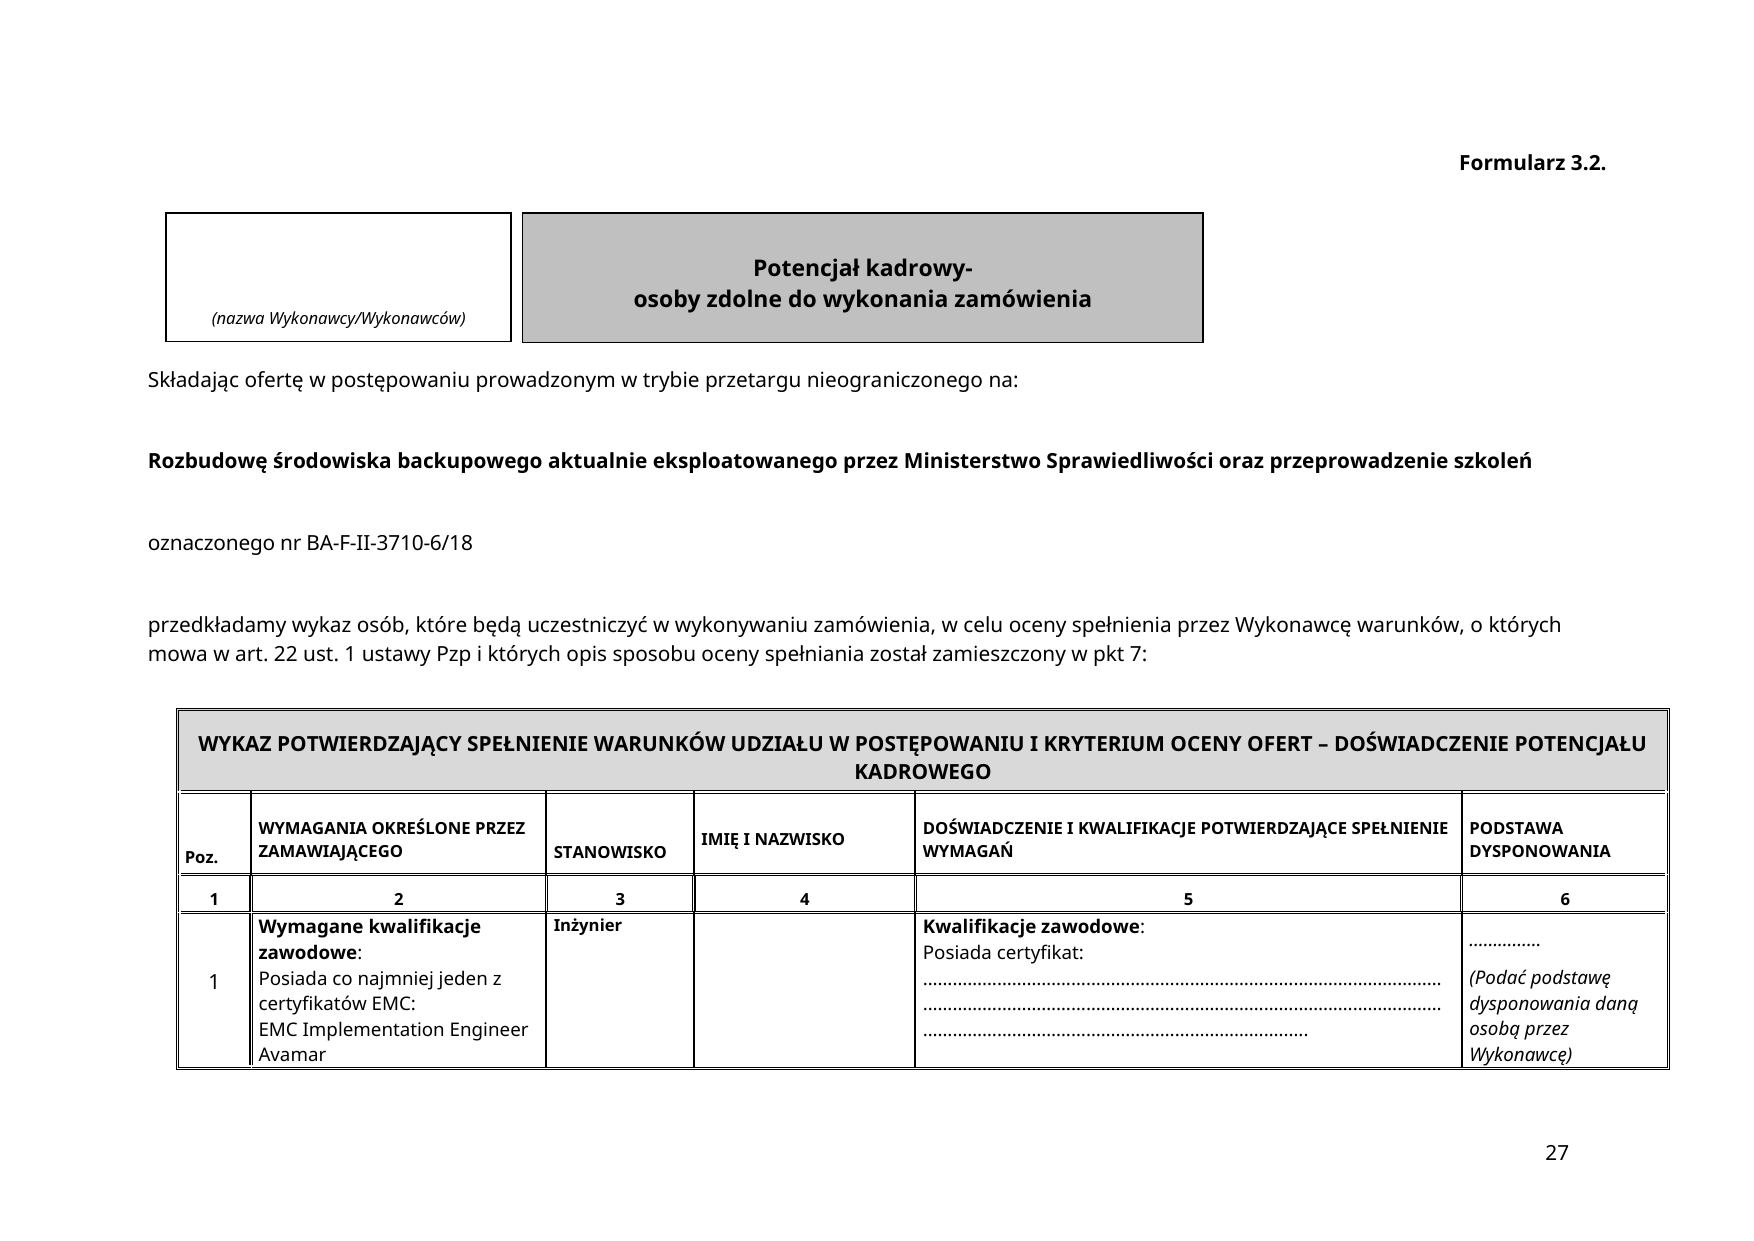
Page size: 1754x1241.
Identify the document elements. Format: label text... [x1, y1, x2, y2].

table_header WYKAZ POTWIERDZAJĄCY SPEŁNIENIE WARUNKÓW UDZIAŁU W POSTĘPOWANIU I KRYTERIUM OCENY OFERT – DOŚWIADCZENIE POTENCJAŁU KADROWEGO [179, 711, 1667, 790]
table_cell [251, 914, 545, 1067]
text oznaczonego nr BA-F-II-3710-6/18 [148, 528, 1606, 557]
table_cell 5 [917, 876, 1460, 911]
table_cell 2 [253, 876, 545, 911]
table_cell DOŚWIADCZENIE I KWALIFIKACJE POTWIERDZAJĄCE SPEŁNIENIE WYMAGAŃ [916, 794, 1461, 872]
table_cell 3 [548, 876, 692, 911]
table_cell 1 [179, 911, 251, 1067]
table_cell 4 [696, 876, 914, 911]
table_cell WYMAGANIA OKREŚLONE PRZEZ ZAMAWIAJĄCEGO [252, 794, 545, 872]
table_cell Inżynier [547, 914, 693, 1067]
text Formularz 3.2. [148, 148, 1606, 176]
table_cell PODSTAWA DYSPONOWANIA [1463, 790, 1668, 872]
table_cell Poz. [177, 790, 250, 872]
table_cell 1 [179, 873, 250, 911]
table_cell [916, 914, 1461, 1067]
table_cell IMIĘ I NAZWISKO [695, 794, 914, 872]
text przedkładamy wykaz osób, które będą uczestniczyć w wykonywaniu zamówienia, w celu oceny spełnienia przez Wykonawcę warunków, o których mowa w art. 22 ust. 1 ustawy Pzp i których opis sposobu oceny spełniania został zamieszczony w pkt 7: [148, 610, 1606, 667]
table_cell 6 [1463, 873, 1667, 911]
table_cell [1463, 911, 1667, 1067]
text Składając ofertę w postępowaniu prowadzonym w trybie przetargu nieograniczonego na: [148, 365, 1606, 393]
table_cell STANOWISKO [547, 794, 693, 872]
text Rozbudowę środowiska backupowego aktualnie eksploatowanego przez Ministerstwo Sprawiedliwości oraz przeprowadzenie szkoleń [148, 447, 1606, 475]
table_cell [695, 914, 914, 1067]
